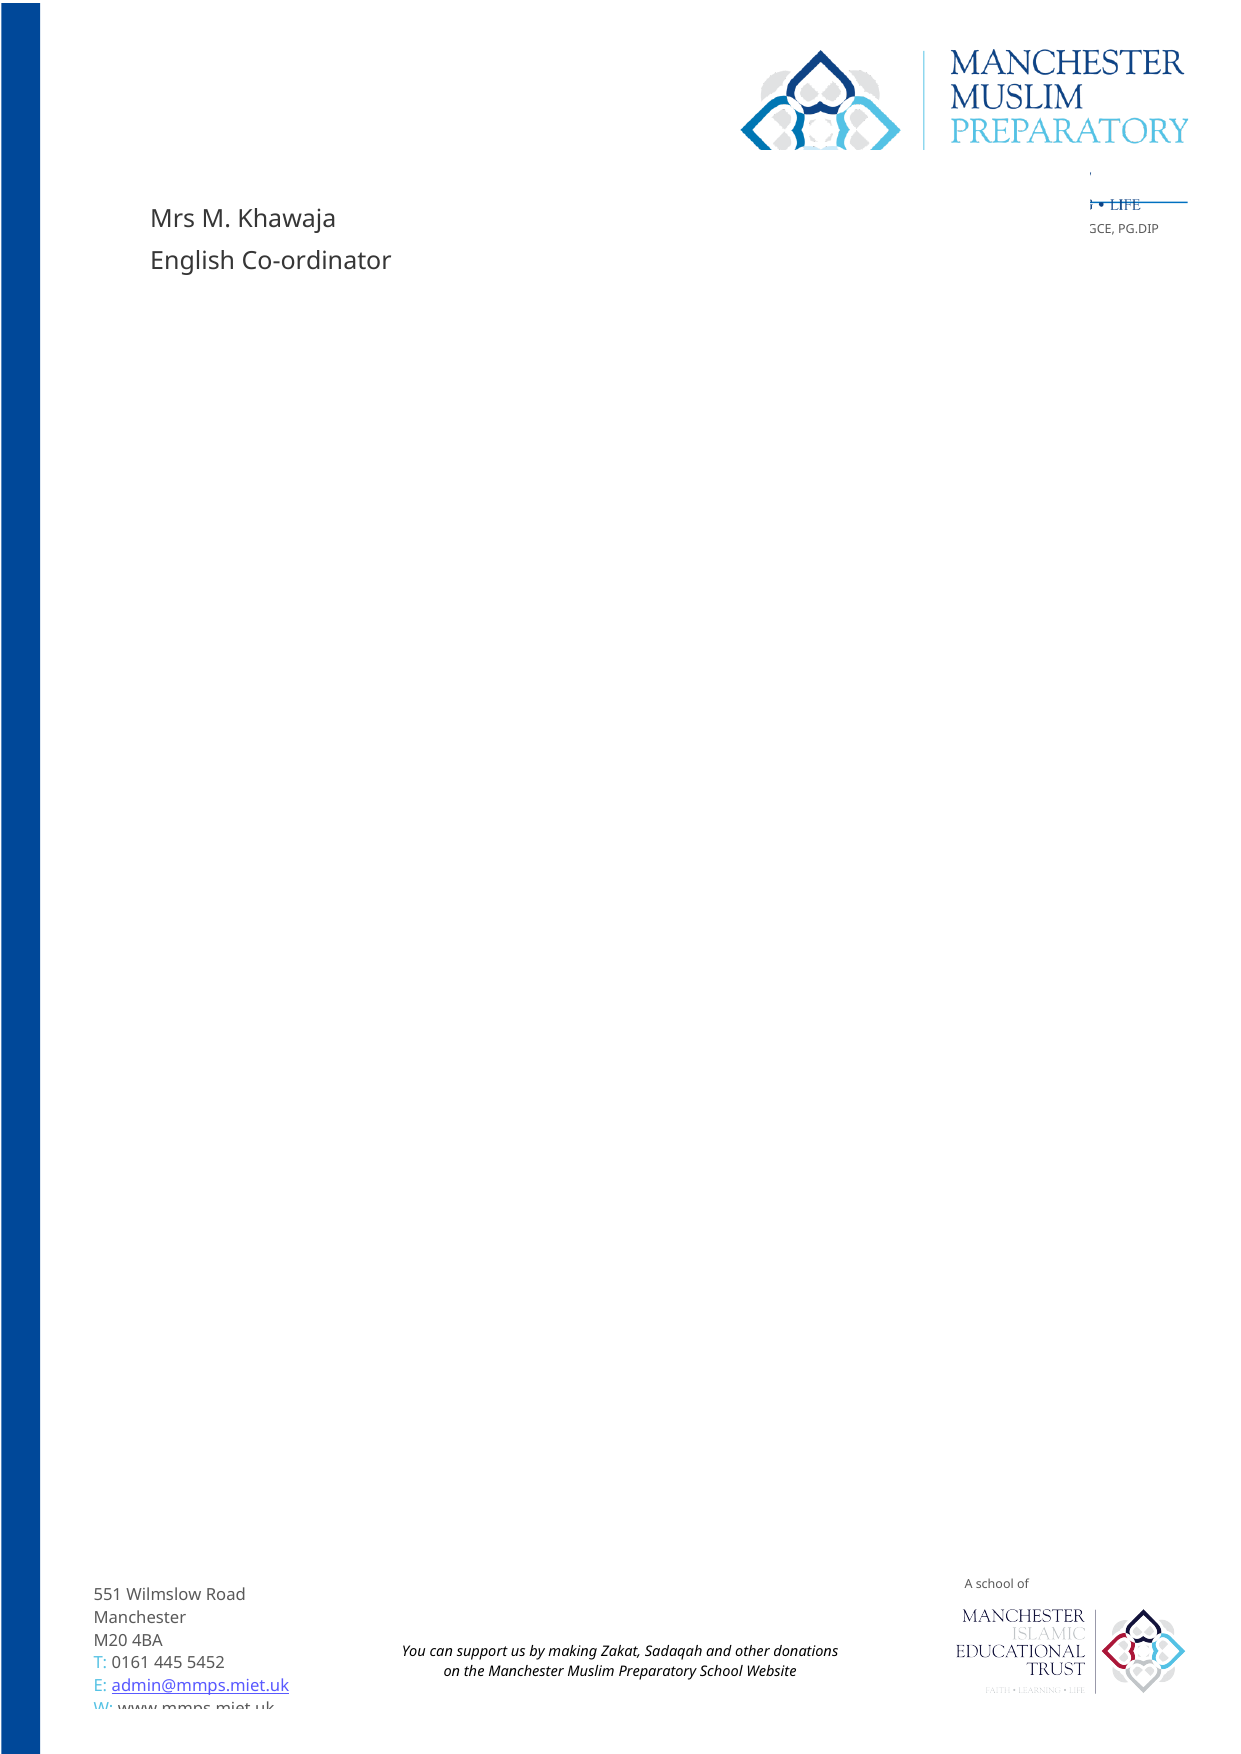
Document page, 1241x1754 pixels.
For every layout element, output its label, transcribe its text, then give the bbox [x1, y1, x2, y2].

picture [740, 49, 1189, 210]
picture [740, 131, 758, 150]
picture [951, 1607, 1191, 1695]
text Mrs M. Khawaja English Co-ordinator [150, 192, 1090, 277]
